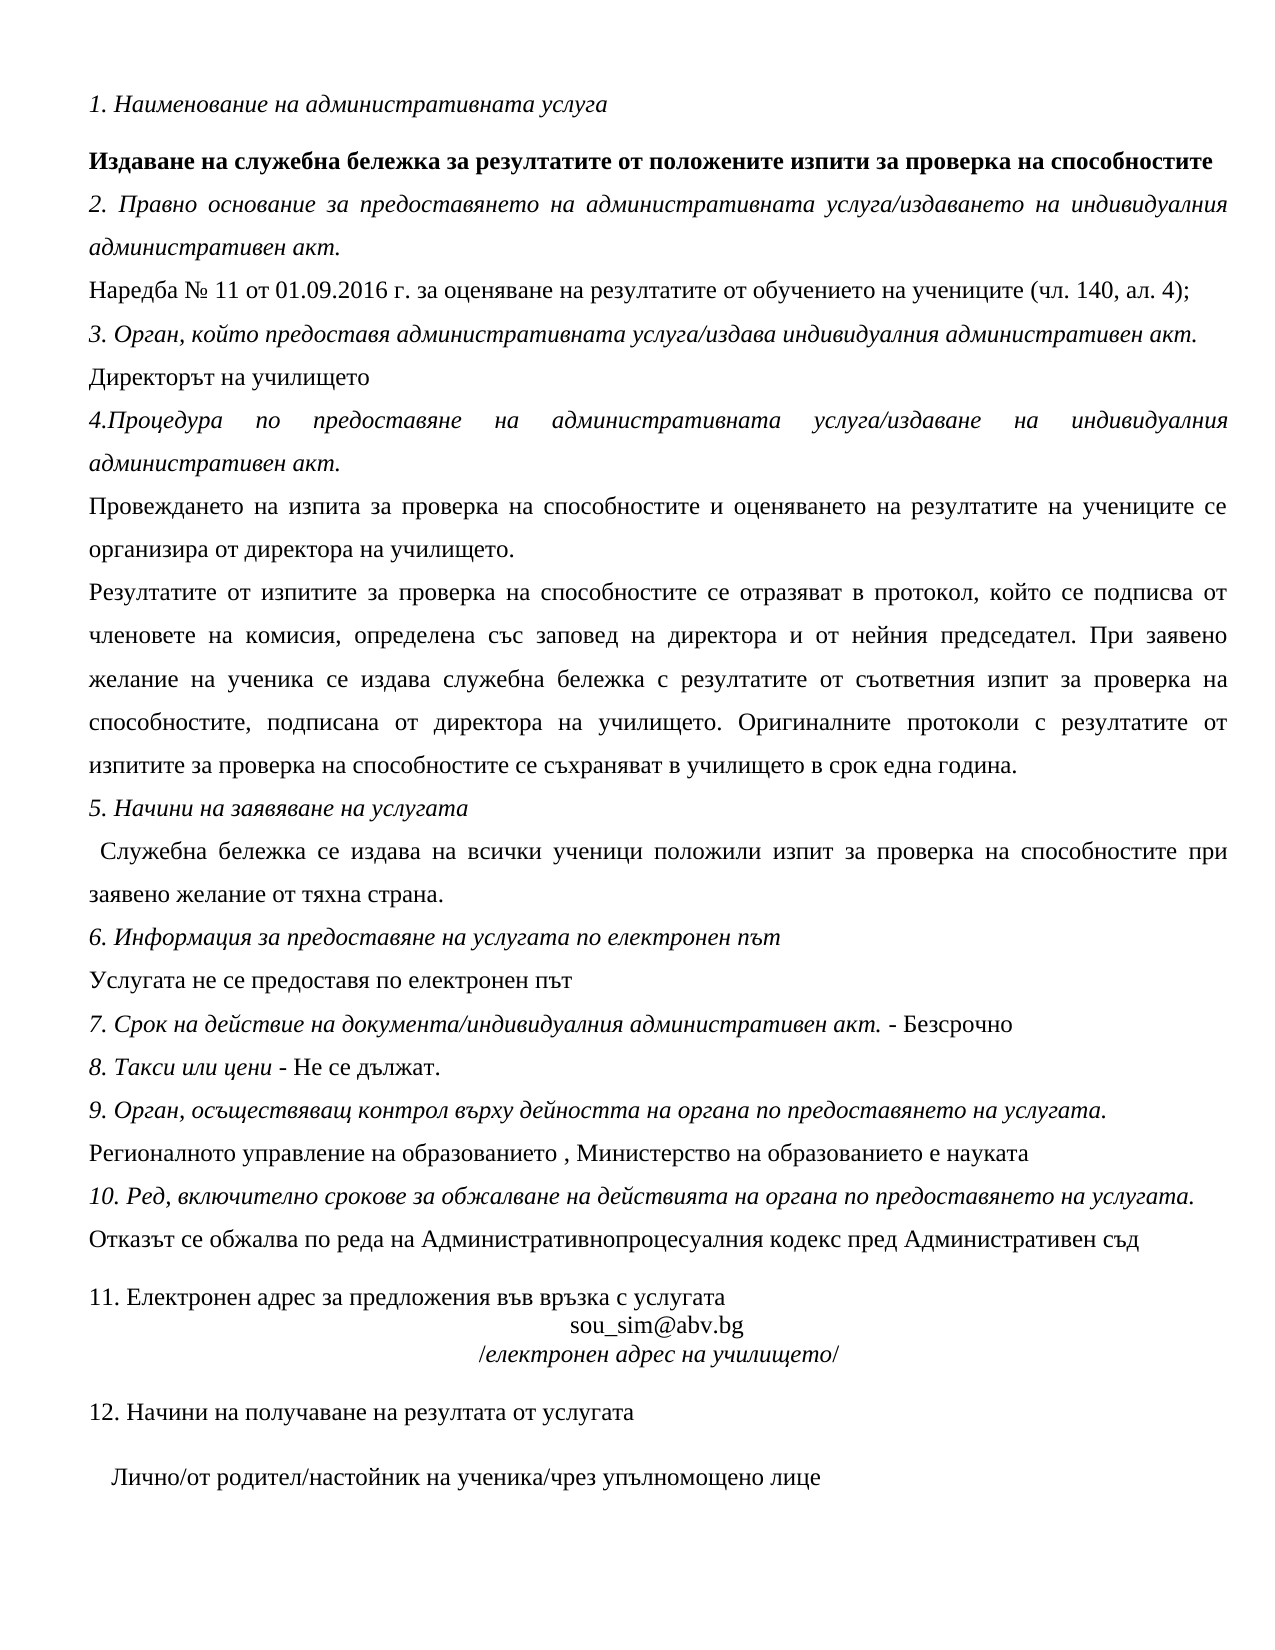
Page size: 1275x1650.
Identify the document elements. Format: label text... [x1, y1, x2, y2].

table_header 1. Наименование на административната услуга Издаване на служебна бележка за резултатите от положените изпити за проверка на способностите 2. Правно основание за предоставянето на административната услуга/издаването на индивидуалния административен акт. Наредба № 11 от 01.09.2016 г. за оценяване на резултатите от обучението на учениците (чл. 140, ал. 4); 3. Орган, който предоставя административната услуга/издава индивидуалния административен акт. Директорът на училището 4.Процедура по предоставяне на административната услуга/издаване на индивидуалния административен акт. Провеждането на изпита за проверка на способностите и оценяването на резултатите на учениците се организира от директора на училището. Резултатите от изпитите за проверка на способностите се отразяват в протокол, който се подписва от членовете на комисия, определена със заповед на директора и от нейния председател. При заявено желание на ученика се издава служебна бележка с резултатите от съответния изпит за проверка на способностите, подписана от директора на училището. Оригиналните протоколи с резултатите от изпитите за проверка на способностите се съхраняват в училището в срок една година. 5. Начини на заявяване на услугата Служебна бележка се издава на всички ученици положили изпит за проверка на способностите при заявено желание от тяхна страна. 6. Информация за предоставяне на услугата по електронен път Услугата не се предоставя по електронен път 7. Срок на действие на документа/индивидуалния административен акт. - Безсрочно 8. Такси или цени - Не се дължат. 9. Орган, осъществяващ контрол върху дейността на органа по предоставянето на услугата. Регионалното управление на образованието , Министерство на образованието е науката 10. Ред, включително срокове за обжалване на действията на органа по предоставянето на услугата. Отказът се обжалва по реда на Административнопроцесуалния кодекс пред Административен съд 11. Електронен адрес за предложения във връзка с услугата sou_sim@abv.bg /електронен адрес на училището/ 12. Начини на получаване на резултата от услугата Лично/от родител/настойник на ученика/чрез упълномощено лице [89, 89, 1229, 1503]
